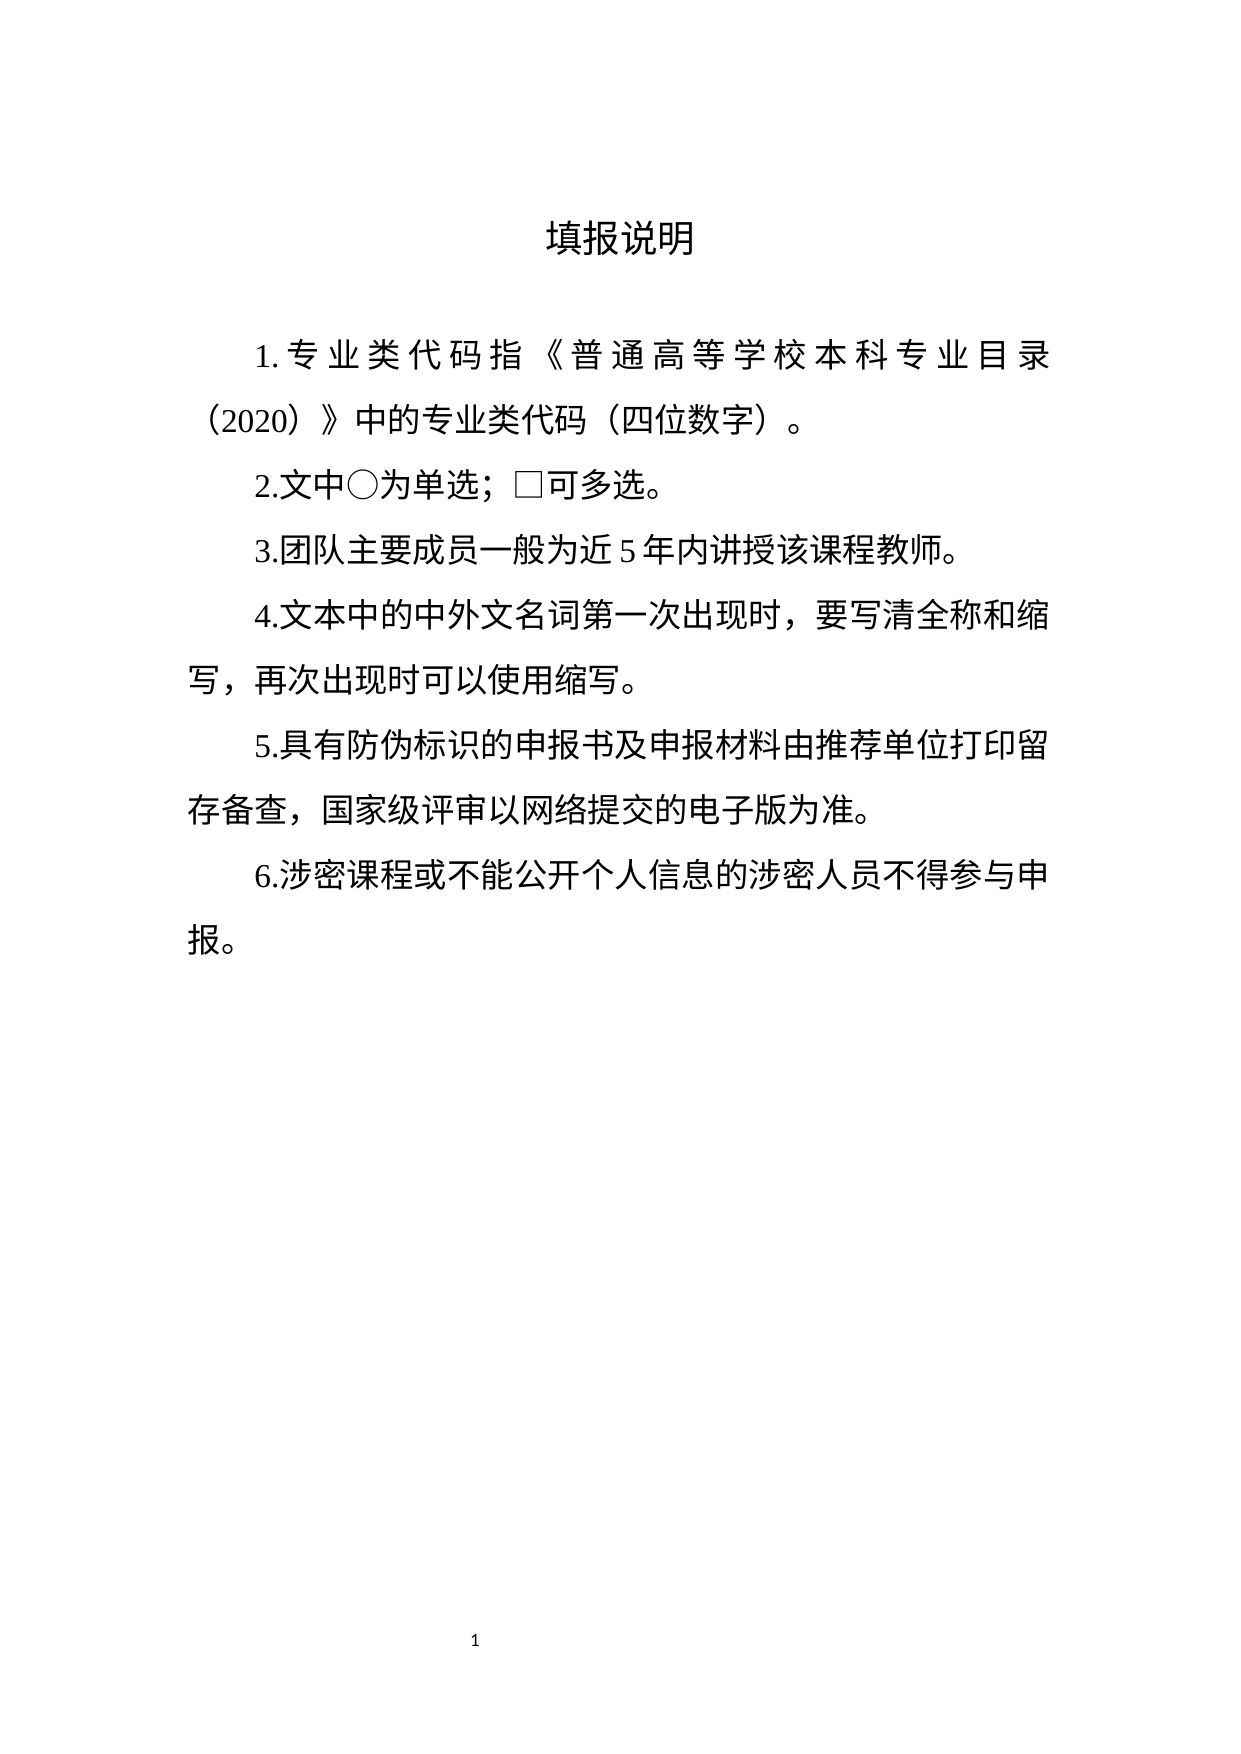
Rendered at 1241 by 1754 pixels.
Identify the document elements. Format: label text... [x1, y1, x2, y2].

text 2.文中○为单选；□可多选。 [187, 451, 1053, 516]
text 填报说明 [187, 203, 1053, 268]
text 3.团队主要成员一般为近5年内讲授该课程教师。 [187, 516, 1053, 581]
text 1.专业类代码指《普通高等学校本科专业目录（2020）》中的专业类代码（四位数字）。 [187, 321, 1053, 451]
text 6.涉密课程或不能公开个人信息的涉密人员不得参与申报。 [187, 841, 1053, 971]
text 5.具有防伪标识的申报书及申报材料由推荐单位打印留存备查，国家级评审以网络提交的电子版为准。 [187, 711, 1053, 841]
text 4.文本中的中外文名词第一次出现时，要写清全称和缩写，再次出现时可以使用缩写。 [187, 581, 1053, 711]
